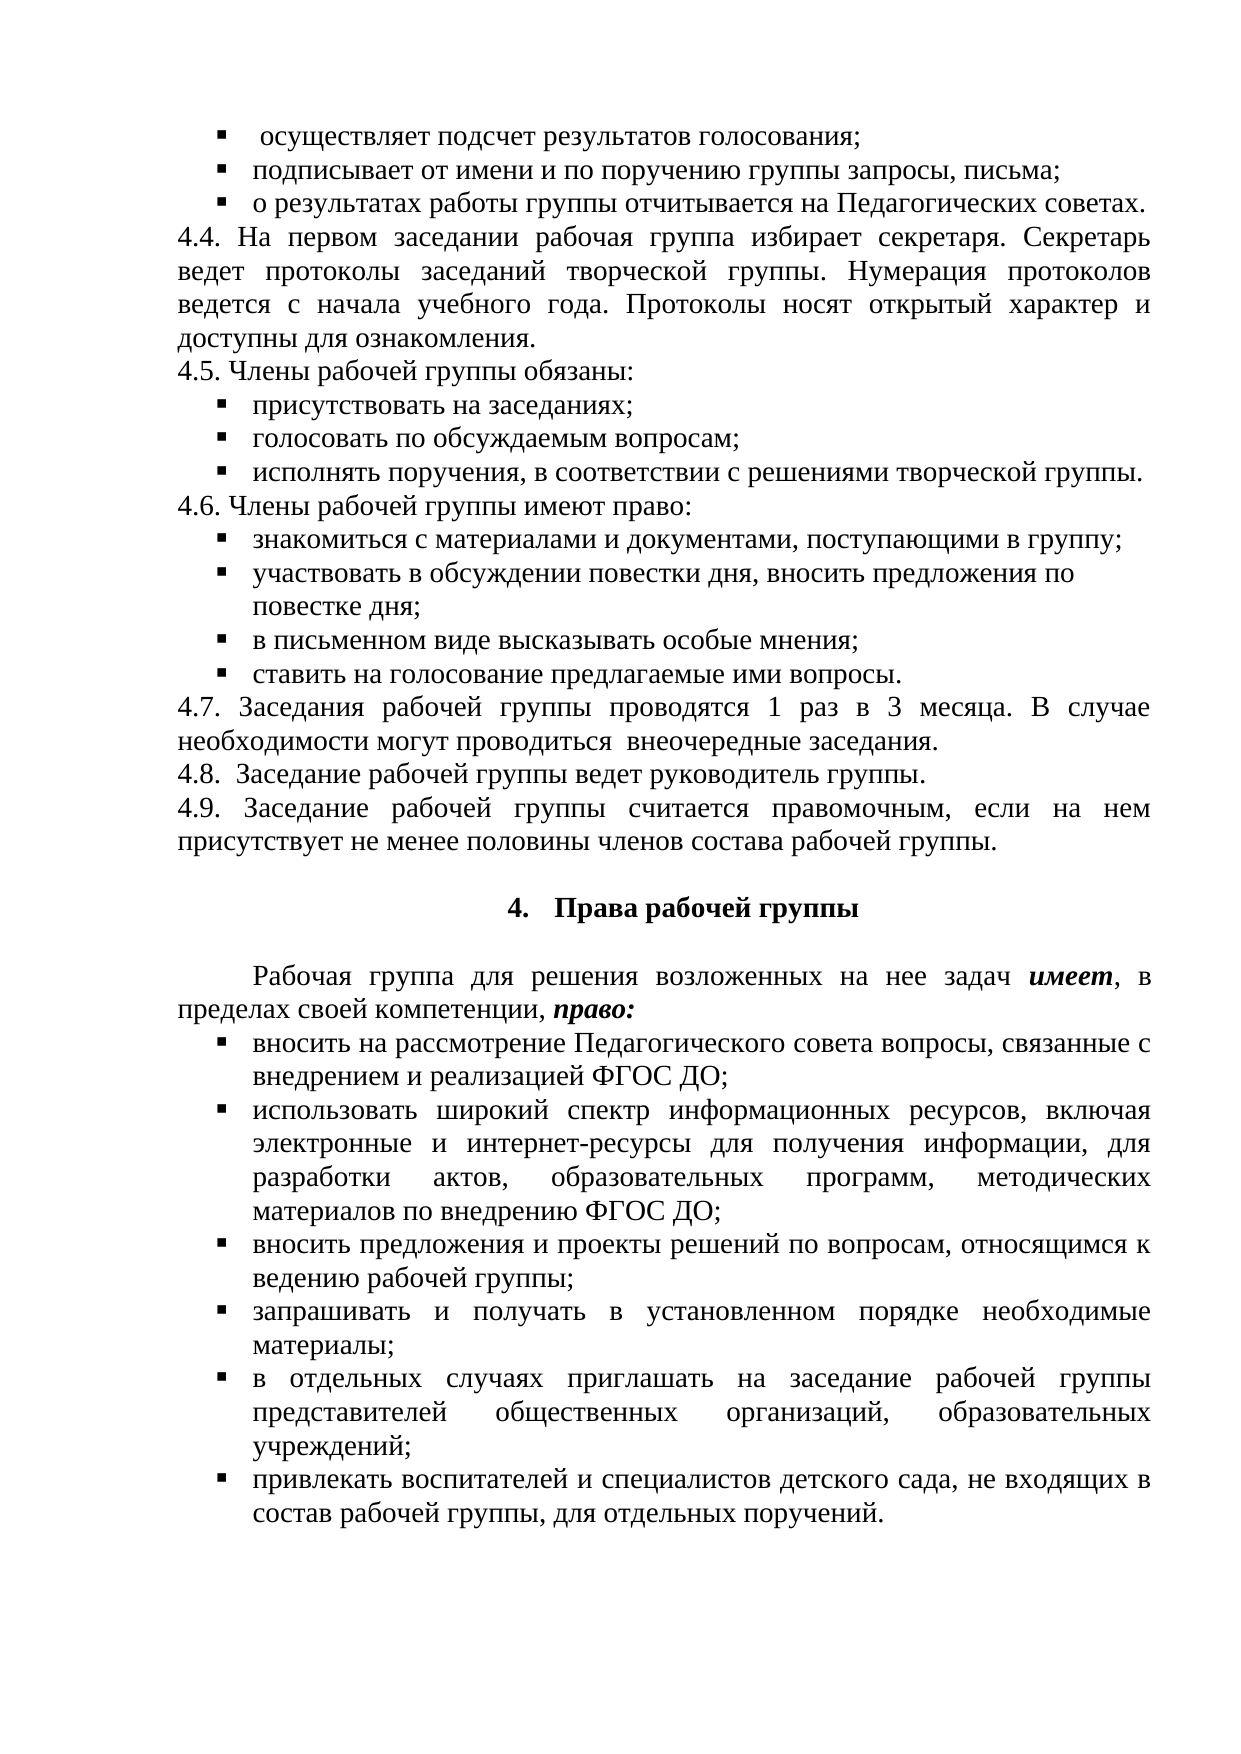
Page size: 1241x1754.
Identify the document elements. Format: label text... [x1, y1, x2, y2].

list голосовать по обсуждаемым вопросам; [215, 420, 1152, 454]
list участвовать в обсуждении повестки дня, вносить предложения по повестке дня; [215, 555, 1152, 622]
list подписывает от имени и по поручению группы запросы, письма; [215, 152, 1152, 185]
list вносить на рассмотрение Педагогического совета вопросы, связанные с внедрением и реализацией ФГОС ДО; [215, 1025, 1152, 1092]
list осуществляет подсчет результатов голосования; [215, 118, 1152, 152]
list запрашивать и получать в установленном порядке необходимые материалы; [215, 1293, 1152, 1361]
text 4.9. Заседание рабочей группы считается правомочным, если на нем присутствует не менее половины членов состава рабочей группы. [177, 790, 1152, 857]
list присутствовать на заседаниях; [215, 387, 1152, 420]
text 4.4. На первом заседании рабочая группа избирает секретаря. Секретарь ведет протоколы заседаний творческой группы. Нумерация протоколов ведется с начала учебного года. Протоколы носят открытый характер и доступны для ознакомления. [177, 219, 1152, 353]
text 4.5. Члены рабочей группы обязаны: [177, 353, 1152, 387]
list ставить на голосование предлагаемые ими вопросы. [215, 656, 1152, 689]
text 4.6. Члены рабочей группы имеют право: [177, 488, 1152, 521]
list исполнять поручения, в соответствии с решениями творческой группы. [215, 454, 1152, 488]
text 4.8. Заседание рабочей группы ведет руководитель группы. [177, 756, 1152, 790]
list Права рабочей группы [215, 891, 1152, 924]
list использовать широкий спектр информационных ресурсов, включая электронные и интернет-ресурсы для получения информации, для разработки актов, образовательных программ, методических материалов по внедрению ФГОС ДО; [215, 1092, 1152, 1226]
text 4.7. Заседания рабочей группы проводятся 1 раз в 3 месяца. В случае необходимости могут проводиться внеочередные заседания. [177, 689, 1152, 756]
list в письменном виде высказывать особые мнения; [215, 622, 1152, 656]
list о результатах работы группы отчитывается на Педагогических советах. [215, 185, 1152, 219]
list знакомиться с материалами и документами, поступающими в группу; [215, 521, 1152, 555]
text Рабочая группа для решения возложенных на нее задач имеет, в пределах своей компетенции, право: [177, 958, 1152, 1025]
list привлекать воспитателей и специалистов детского сада, не входящих в состав рабочей группы, для отдельных поручений. [215, 1461, 1152, 1528]
list вносить предложения и проекты решений по вопросам, относящимся к ведению рабочей группы; [215, 1226, 1152, 1293]
list в отдельных случаях приглашать на заседание рабочей группы представителей общественных организаций, образовательных учреждений; [215, 1361, 1152, 1461]
